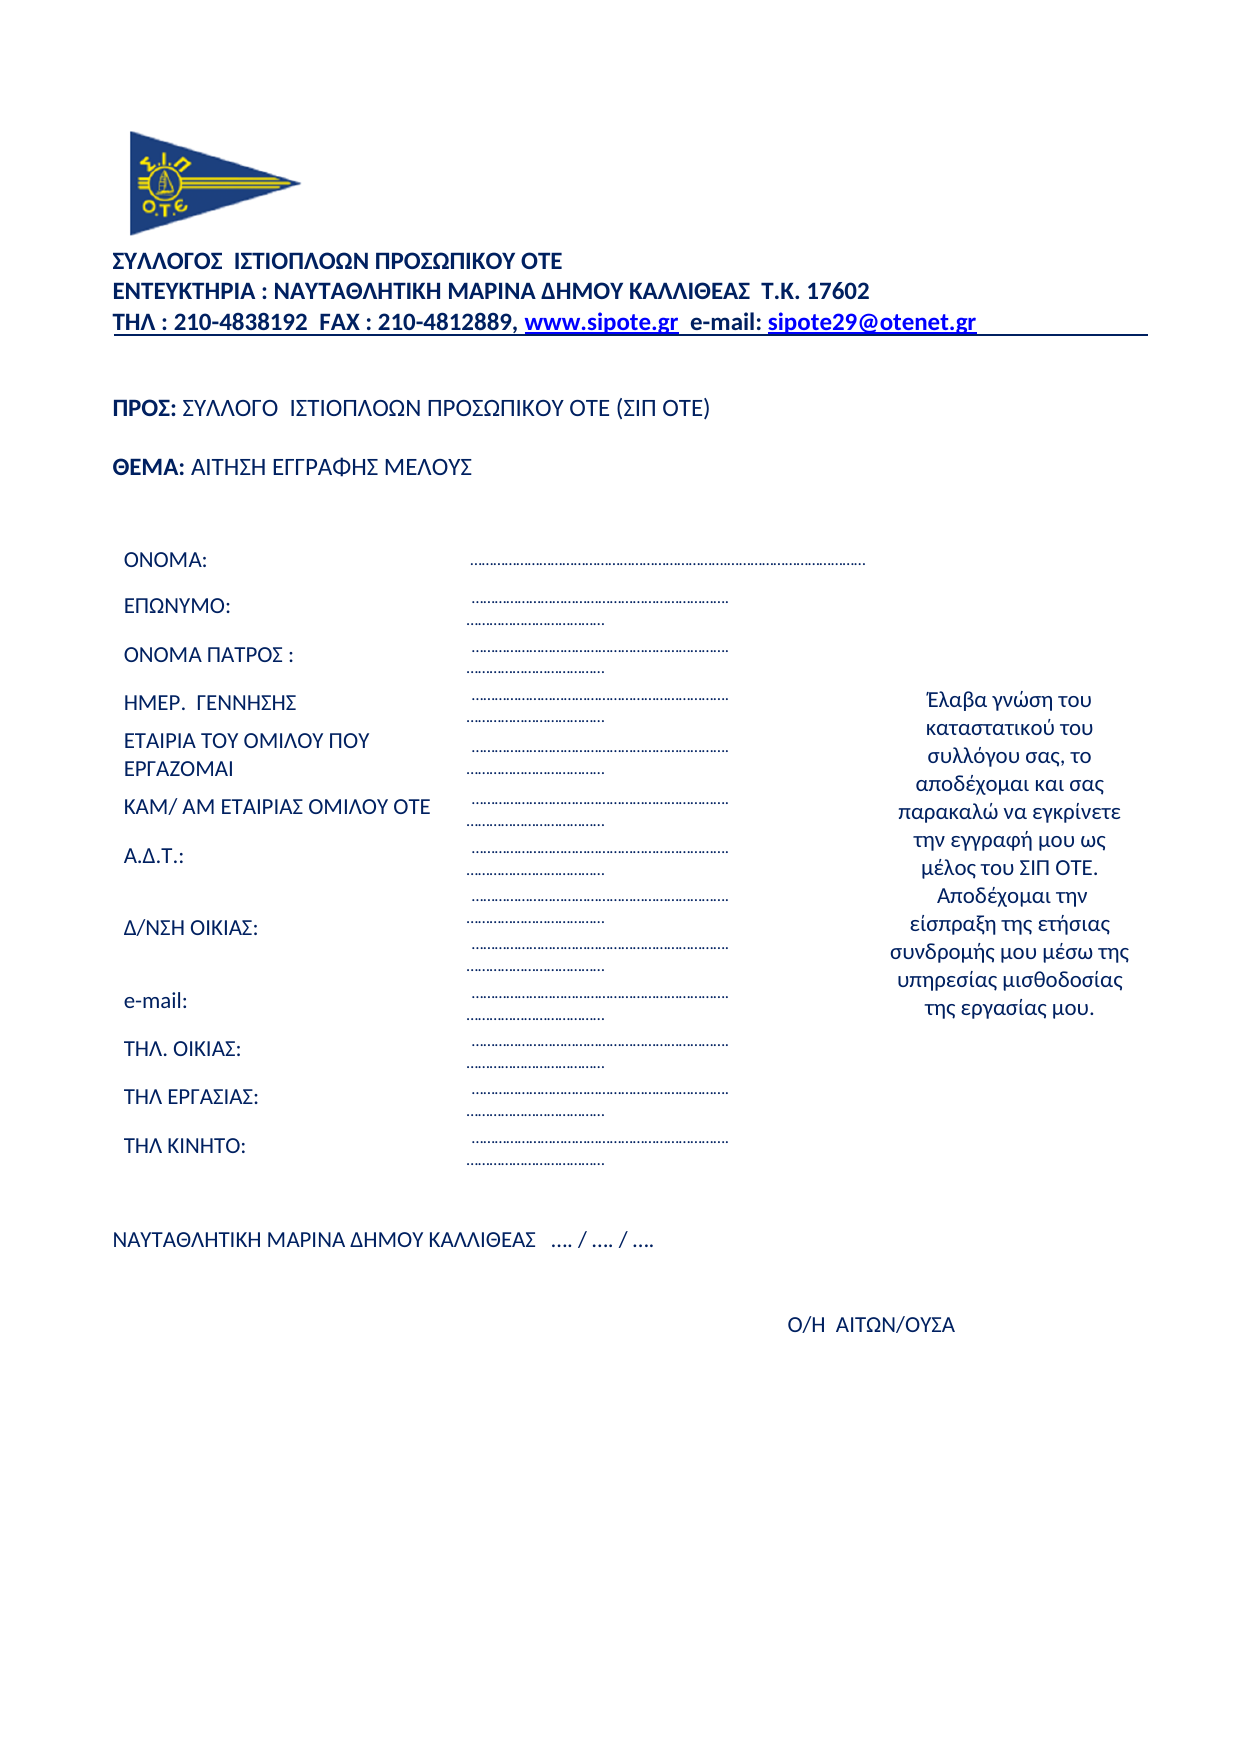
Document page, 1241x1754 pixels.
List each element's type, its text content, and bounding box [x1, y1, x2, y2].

table_cell ΗΜΕΡ. ΓΕΝΝΗΣΗΣ [112, 678, 455, 726]
table_cell ………………………………………………………….……………………………… [455, 783, 878, 831]
table_header ΟΝΟΜΑ: [112, 538, 455, 581]
table_header Έλαβα γνώση του καταστατικού του συλλόγου σας, το αποδέχομαι και σας παρακαλώ να εγκρίνετε την εγγραφή μου ως μέλος του ΣΙΠ ΟΤΕ. Αποδέχομαι την είσπραξη της ετήσιας συνδρομής μου μέσω της υπηρεσίας μισθοδοσίας της εργασίας μου. [878, 538, 1141, 1169]
text Ο/Η ΑΙΤΩΝ/ΟΥΣΑ [112, 1310, 1196, 1338]
table_cell Α.Δ.Τ.: [112, 831, 455, 879]
table_cell ………………………………………………………….……………………………… [455, 928, 878, 976]
table_cell ………………………………………………………….……………………………… [455, 678, 878, 726]
table_cell ΤΗΛ ΕΡΓΑΣΙΑΣ: [112, 1073, 455, 1121]
title ΣΥΛΛΟΓΟΣ ΙΣΤΙΟΠΛΟΩΝ ΠΡΟΣΩΠΙΚΟΥ ΟΤΕ [112, 245, 1196, 275]
text ΘΕΜΑ: ΑΙΤΗΣΗ ΕΓΓΡΑΦΗΣ ΜΕΛΟΥΣ [112, 451, 1196, 481]
table_cell e-mail: [112, 976, 455, 1024]
table_cell ΟΝΟΜΑ ΠΑΤΡΟΣ : [112, 630, 455, 678]
table_cell ………………………………………………………….……………………………… [455, 1073, 878, 1121]
table_cell ………………………………………………………….……………………………… [455, 1024, 878, 1072]
table_cell Δ/ΝΣΗ ΟΙΚΙΑΣ: [112, 879, 455, 976]
table_cell ………………………………………………………….……………………………… [455, 581, 878, 630]
title ΠΡΟΣ: ΣΥΛΛΟΓΟ ΙΣΤΙΟΠΛΟΩΝ ΠΡΟΣΩΠΙΚΟΥ ΟΤΕ (ΣΙΠ ΟΤΕ) [112, 392, 1196, 423]
text ΕΝΤΕΥΚΤΗΡΙΑ : ΝΑΥΤΑΘΛΗΤΙΚΗ ΜΑΡΙΝΑ ΔΗΜΟΥ ΚΑΛΛΙΘΕΑΣ Τ.Κ. 17602 [112, 275, 1196, 306]
table_cell ………………………………………………………….……………………………… [455, 630, 878, 678]
table_header ………………………………………………………….……………………………… [455, 538, 878, 581]
text ΝΑΥΤΑΘΛΗΤΙΚΗ ΜΑΡΙΝΑ ΔΗΜΟΥ ΚΑΛΛΙΘΕΑΣ …. / …. / …. [112, 1225, 1196, 1253]
table_cell ΕΠΩΝΥΜΟ: [112, 581, 455, 630]
table_cell ………………………………………………………….……………………………… [455, 726, 878, 782]
table_cell ΤΗΛ. ΟΙΚΙΑΣ: [112, 1024, 455, 1072]
picture [112, 112, 310, 245]
table_cell ΕΤΑΙΡΙΑ ΤΟΥ ΟΜΙΛΟΥ ΠΟΥ ΕΡΓΑΖΟΜΑΙ [112, 726, 455, 782]
table_cell ………………………………………………………….……………………………… [455, 879, 878, 927]
table_cell ΤΗΛ ΚΙΝΗΤΟ: [112, 1121, 455, 1169]
table_cell ………………………………………………………….……………………………… [455, 1121, 878, 1169]
table_cell ………………………………………………………….……………………………… [455, 976, 878, 1024]
table_cell ………………………………………………………….……………………………… [455, 831, 878, 879]
table_cell ΚΑΜ/ ΑΜ ΕΤΑΙΡΙΑΣ ΟΜΙΛΟΥ ΟΤΕ [112, 783, 455, 831]
text ΤΗΛ : 210-4838192 FAX : 210-4812889, www.sipote.gr e-mail: sipote29@otenet.gr [112, 306, 1196, 336]
